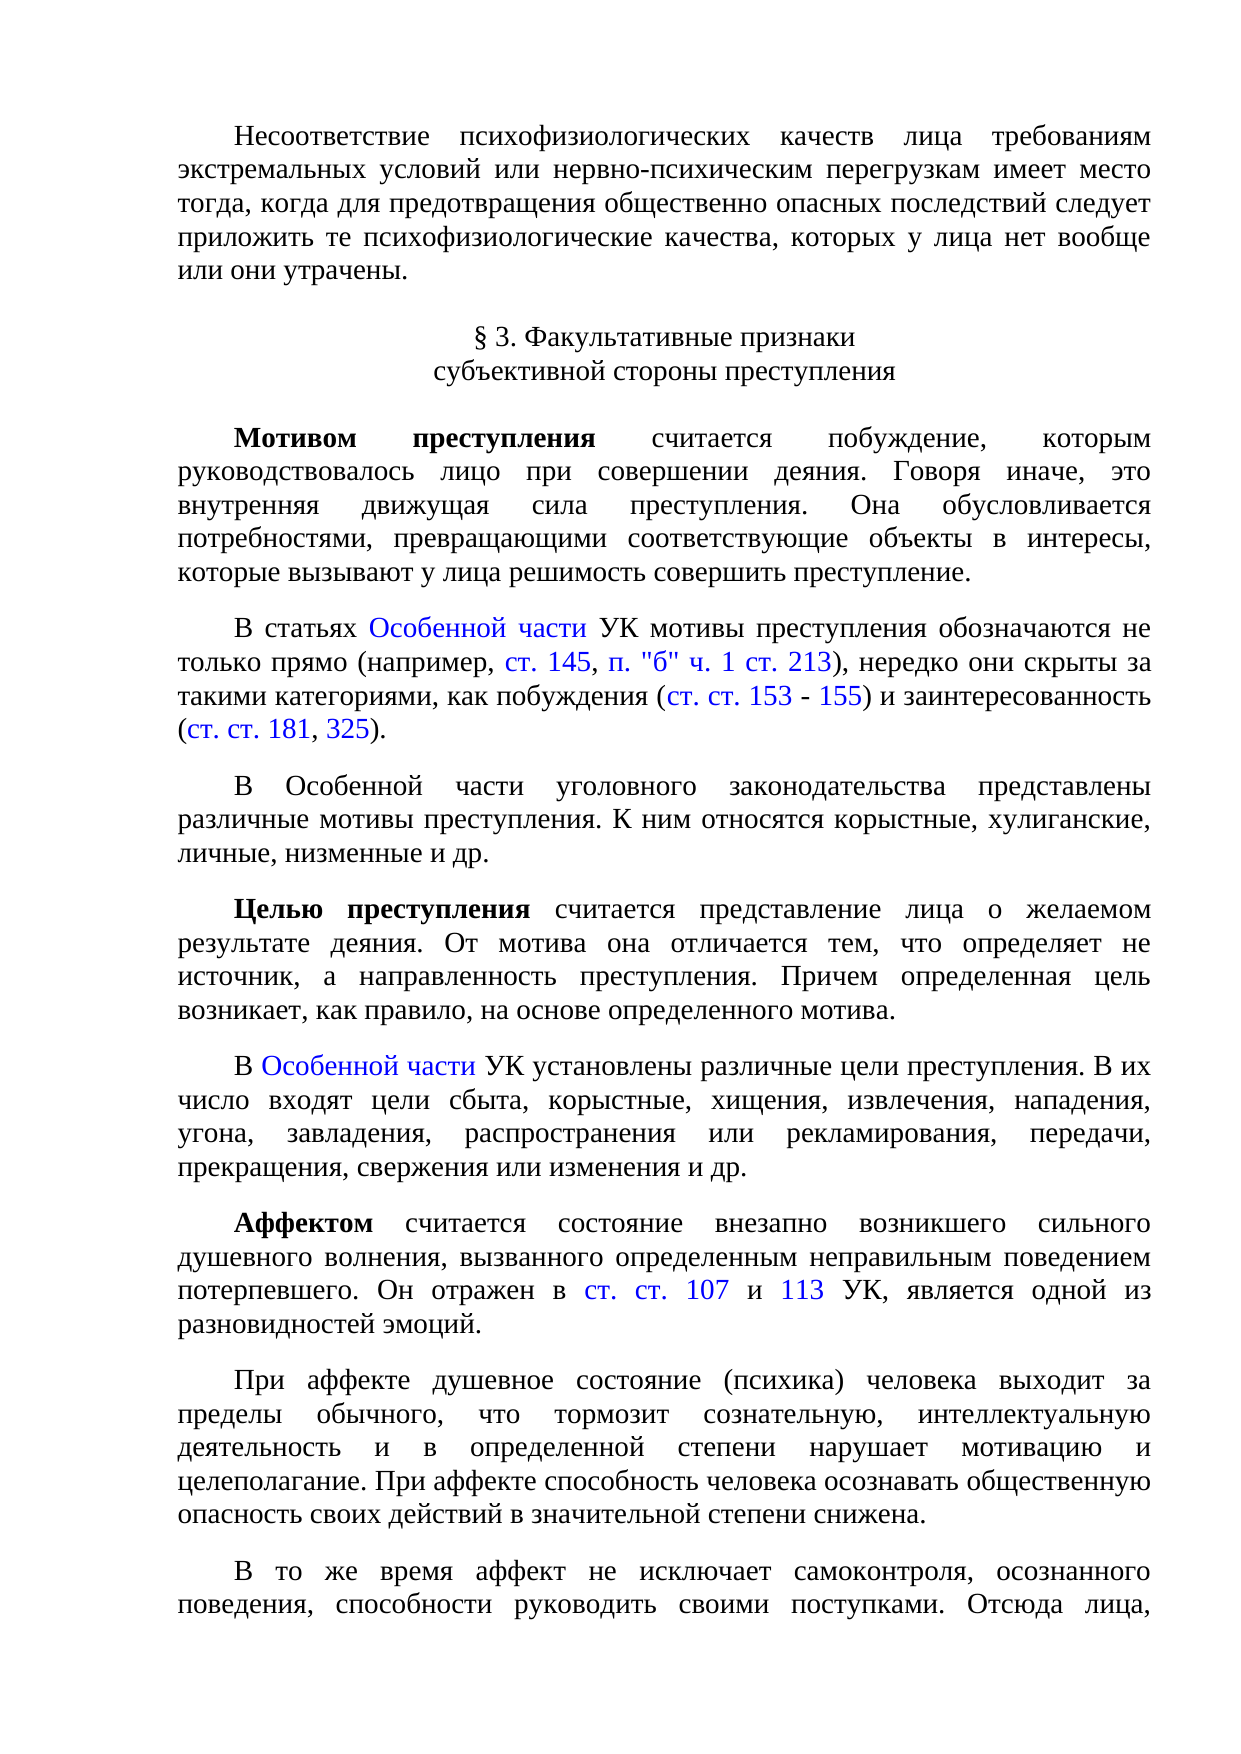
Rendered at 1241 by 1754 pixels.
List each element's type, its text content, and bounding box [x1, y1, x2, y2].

text субъективной стороны преступления [177, 353, 1152, 386]
text В Особенной части уголовного законодательства представлены различные мотивы преступления. К ним относятся корыстные, хулиганские, личные, низменные и др. [177, 768, 1152, 868]
text В статьях Особенной части УК мотивы преступления обозначаются не только прямо (например, ст. 145, п. "б" ч. 1 ст. 213), нередко они скрыты за такими категориями, как побуждения (ст. ст. 153 - 155) и заинтересованность (ст. ст. 181, 325). [177, 611, 1152, 745]
text Несоответствие психофизиологических качеств лица требованиям экстремальных условий или нервно-психическим перегрузкам имеет место тогда, когда для предотвращения общественно опасных последствий следует приложить те психофизиологические качества, которых у лица нет вообще или они утрачены. [177, 118, 1152, 286]
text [177, 1553, 1152, 1620]
text Аффектом считается состояние внезапно возникшего сильного душевного волнения, вызванного определенным неправильным поведением потерпевшего. Он отражен в ст. ст. 107 и 113 УК, является одной из разновидностей эмоций. [177, 1205, 1152, 1339]
text В Особенной части УК установлены различные цели преступления. В их число входят цели сбыта, корыстные, хищения, извлечения, нападения, угона, завладения, распространения или рекламирования, передачи, прекращения, свержения или изменения и др. [177, 1048, 1152, 1182]
text § 3. Факультативные признаки [177, 319, 1152, 353]
text Целью преступления считается представление лица о желаемом результате деяния. От мотива она отличается тем, что определяет не источник, а направленность преступления. Причем определенная цель возникает, как правило, на основе определенного мотива. [177, 891, 1152, 1025]
text При аффекте душевное состояние (психика) человека выходит за пределы обычного, что тормозит сознательную, интеллектуальную деятельность и в определенной степени нарушает мотивацию и целеполагание. При аффекте способность человека осознавать общественную опасность своих действий в значительной степени снижена. [177, 1362, 1152, 1530]
text Мотивом преступления считается побуждение, которым руководствовалось лицо при совершении деяния. Говоря иначе, это внутренняя движущая сила преступления. Она обусловливается потребностями, превращающими соответствующие объекты в интересы, которые вызывают у лица решимость совершить преступление. [177, 420, 1152, 588]
